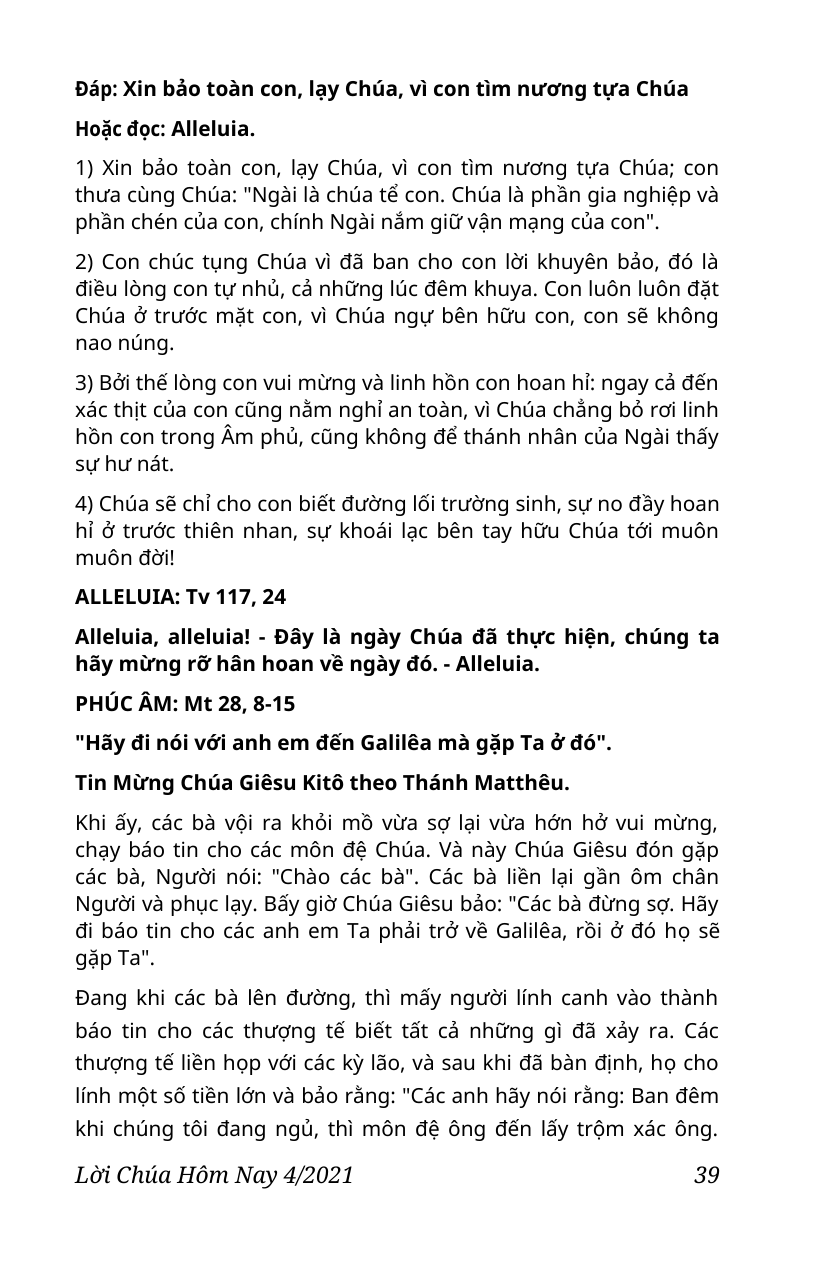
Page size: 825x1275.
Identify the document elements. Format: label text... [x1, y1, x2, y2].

text 3) Bởi thế lòng con vui mừng và linh hồn con hoan hỉ: ngay cả đến xác thịt của con cũng nằm nghỉ an toàn, vì Chúa chẳng bỏ rơi linh hồn con trong Âm phủ, cũng không để thánh nhân của Ngài thấy sự hư nát. [75, 369, 720, 477]
text Alleluia, alleluia! - Đây là ngày Chúa đã thực hiện, chúng ta hãy mừng rỡ hân hoan về ngày đó. - Alleluia. [75, 623, 720, 677]
text 1) Xin bảo toàn con, lạy Chúa, vì con tìm nương tựa Chúa; con thưa cùng Chúa: "Ngài là chúa tể con. Chúa là phần gia nghiệp và phần chén của con, chính Ngài nắm giữ vận mạng của con". [75, 154, 720, 235]
text ALLELUIA: Tv 117, 24 [75, 583, 720, 610]
text "Hãy đi nói với anh em đến Galilêa mà gặp Ta ở đó". [75, 729, 720, 756]
text 4) Chúa sẽ chỉ cho con biết đường lối trường sinh, sự no đầy hoan hỉ ở trước thiên nhan, sự khoái lạc bên tay hữu Chúa tới muôn muôn đời! [75, 489, 720, 571]
text Hoặc đọc: Alleluia. [75, 114, 720, 142]
text Tin Mừng Chúa Giêsu Kitô theo Thánh Matthêu. [75, 769, 720, 796]
text PHÚC ÂM: Mt 28, 8-15 [75, 689, 720, 717]
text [75, 983, 720, 1142]
text Khi ấy, các bà vội ra khỏi mồ vừa sợ lại vừa hớn hở vui mừng, chạy báo tin cho các môn đệ Chúa. Và này Chúa Giêsu đón gặp các bà, Người nói: "Chào các bà". Các bà liền lại gần ôm chân Người và phục lạy. Bấy giờ Chúa Giêsu bảo: "Các bà đừng sợ. Hãy đi báo tin cho các anh em Ta phải trở về Galilêa, rồi ở đó họ sẽ gặp Ta". [75, 808, 720, 971]
text 2) Con chúc tụng Chúa vì đã ban cho con lời khuyên bảo, đó là điều lòng con tự nhủ, cả những lúc đêm khuya. Con luôn luôn đặt Chúa ở trước mặt con, vì Chúa ngự bên hữu con, con sẽ không nao núng. [75, 248, 720, 356]
text Đáp: Xin bảo toàn con, lạy Chúa, vì con tìm nương tựa Chúa [75, 75, 720, 102]
